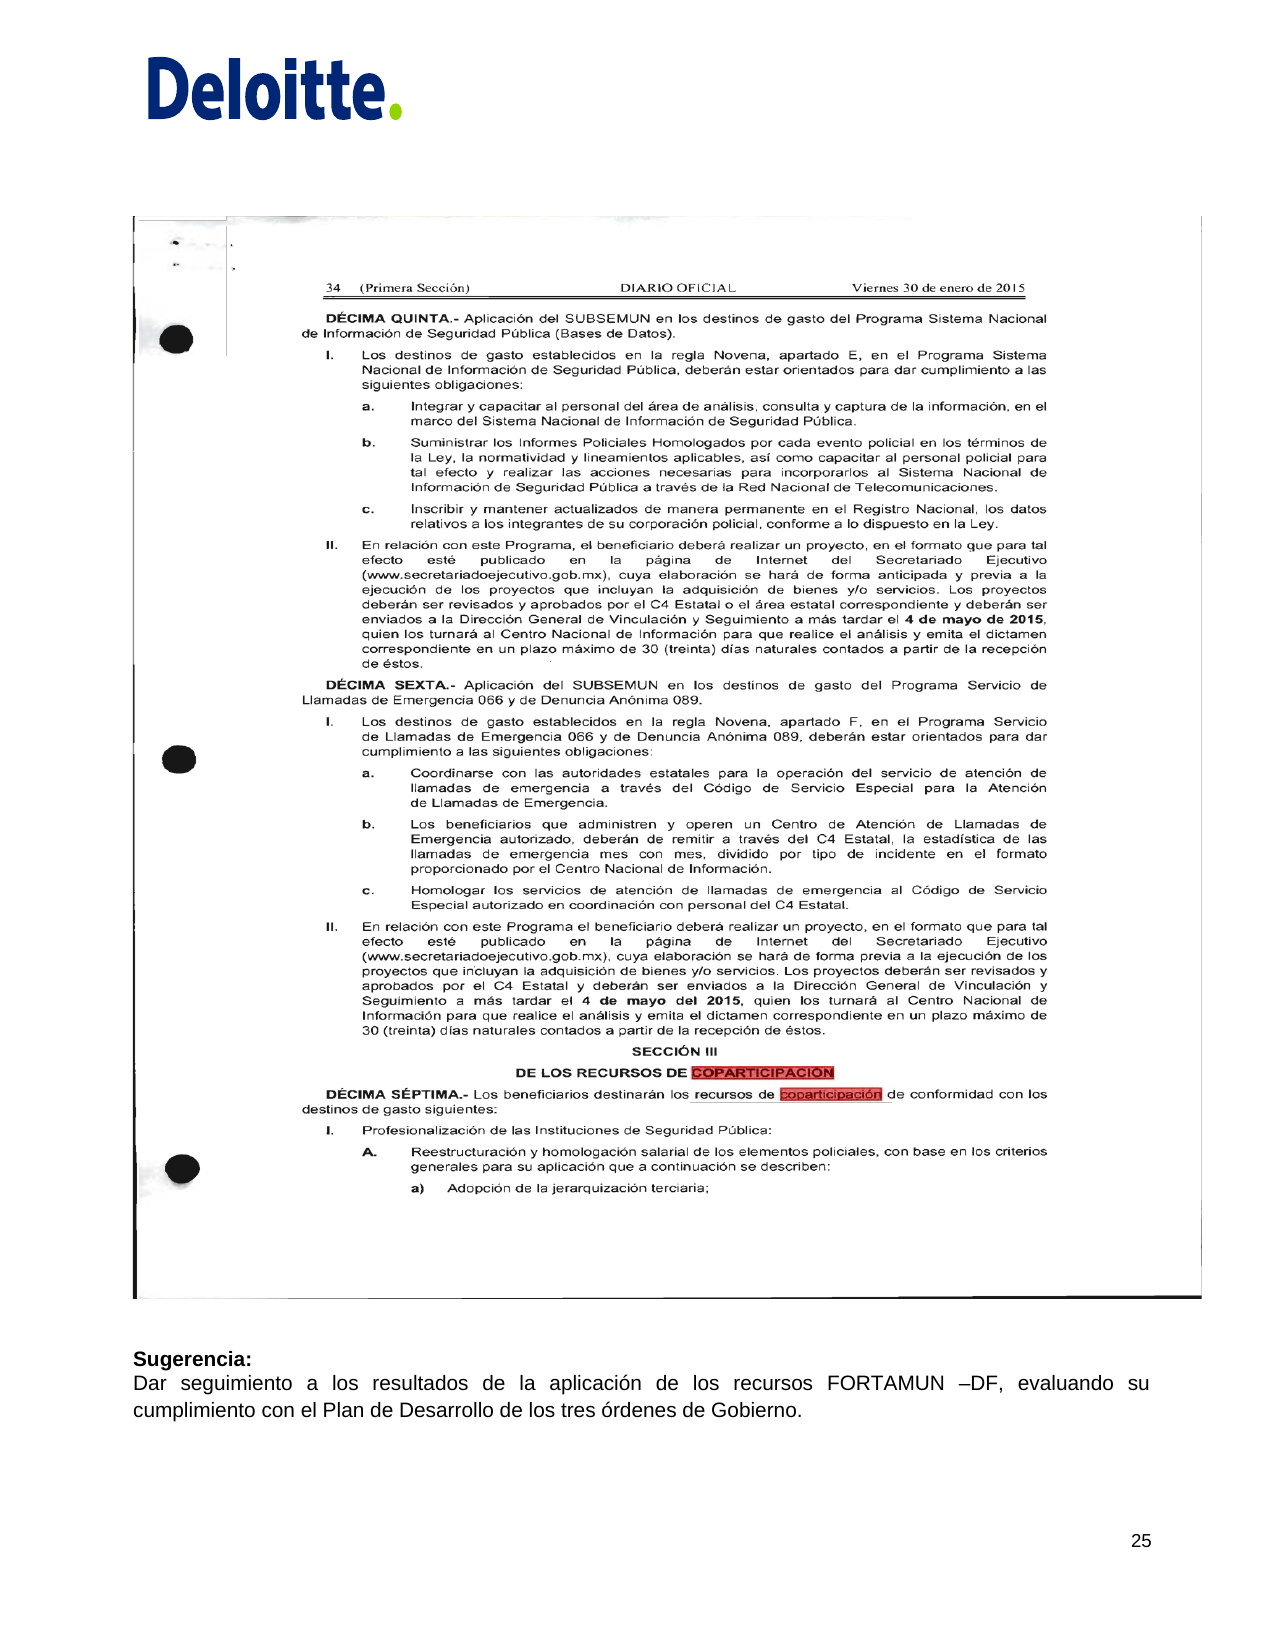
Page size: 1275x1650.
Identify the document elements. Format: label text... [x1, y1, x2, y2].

text Dar seguimiento a los resultados de la aplicación de los recursos FORTAMUN –DF, evaluando su cumplimiento con el Plan de Desarrollo de los tres órdenes de Gobierno. [133, 1371, 1152, 1422]
text Sugerencia: [133, 1347, 1152, 1371]
picture [132, 216, 1202, 1299]
